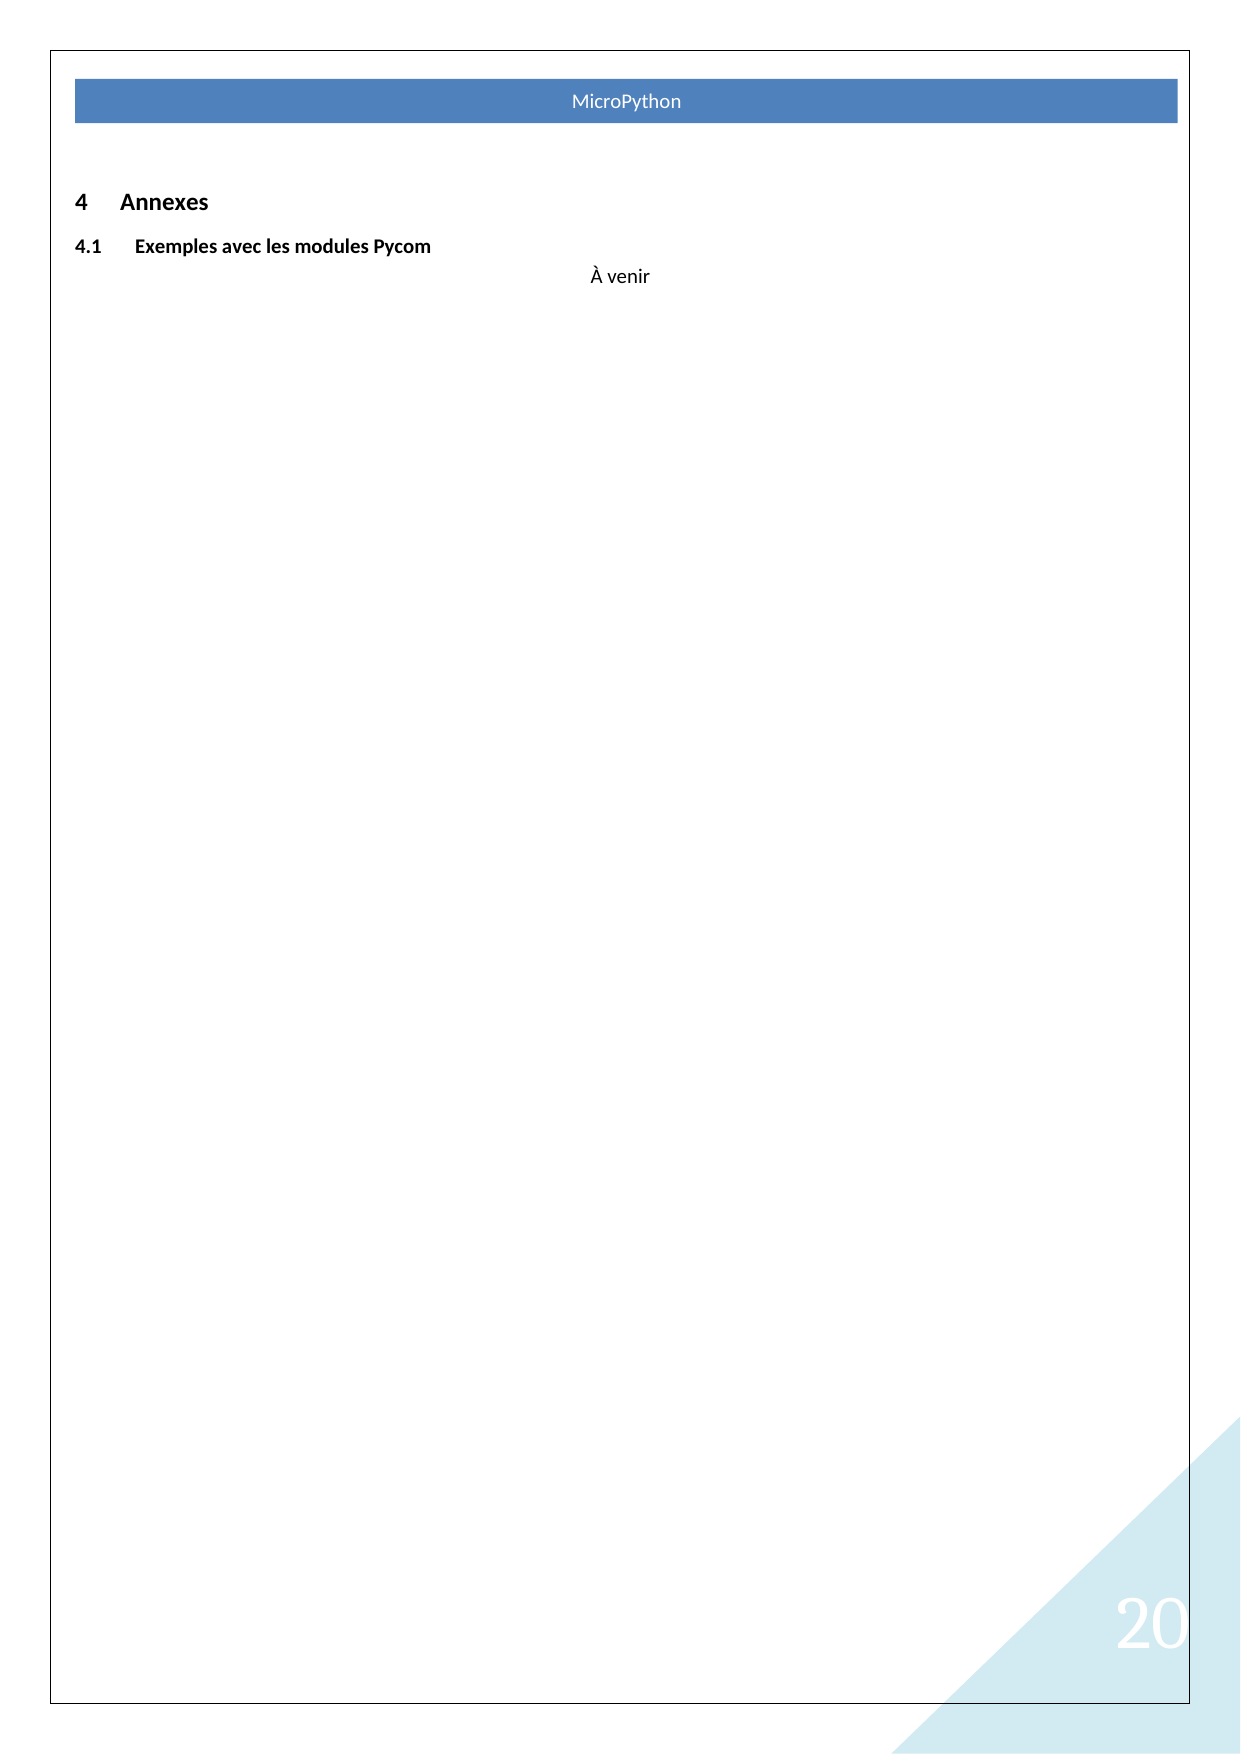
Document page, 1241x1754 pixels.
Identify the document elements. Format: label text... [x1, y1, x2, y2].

subtitle Annexes [75, 186, 1165, 217]
subtitle Exemples avec les modules Pycom [75, 234, 1165, 259]
text À venir [75, 263, 1165, 288]
